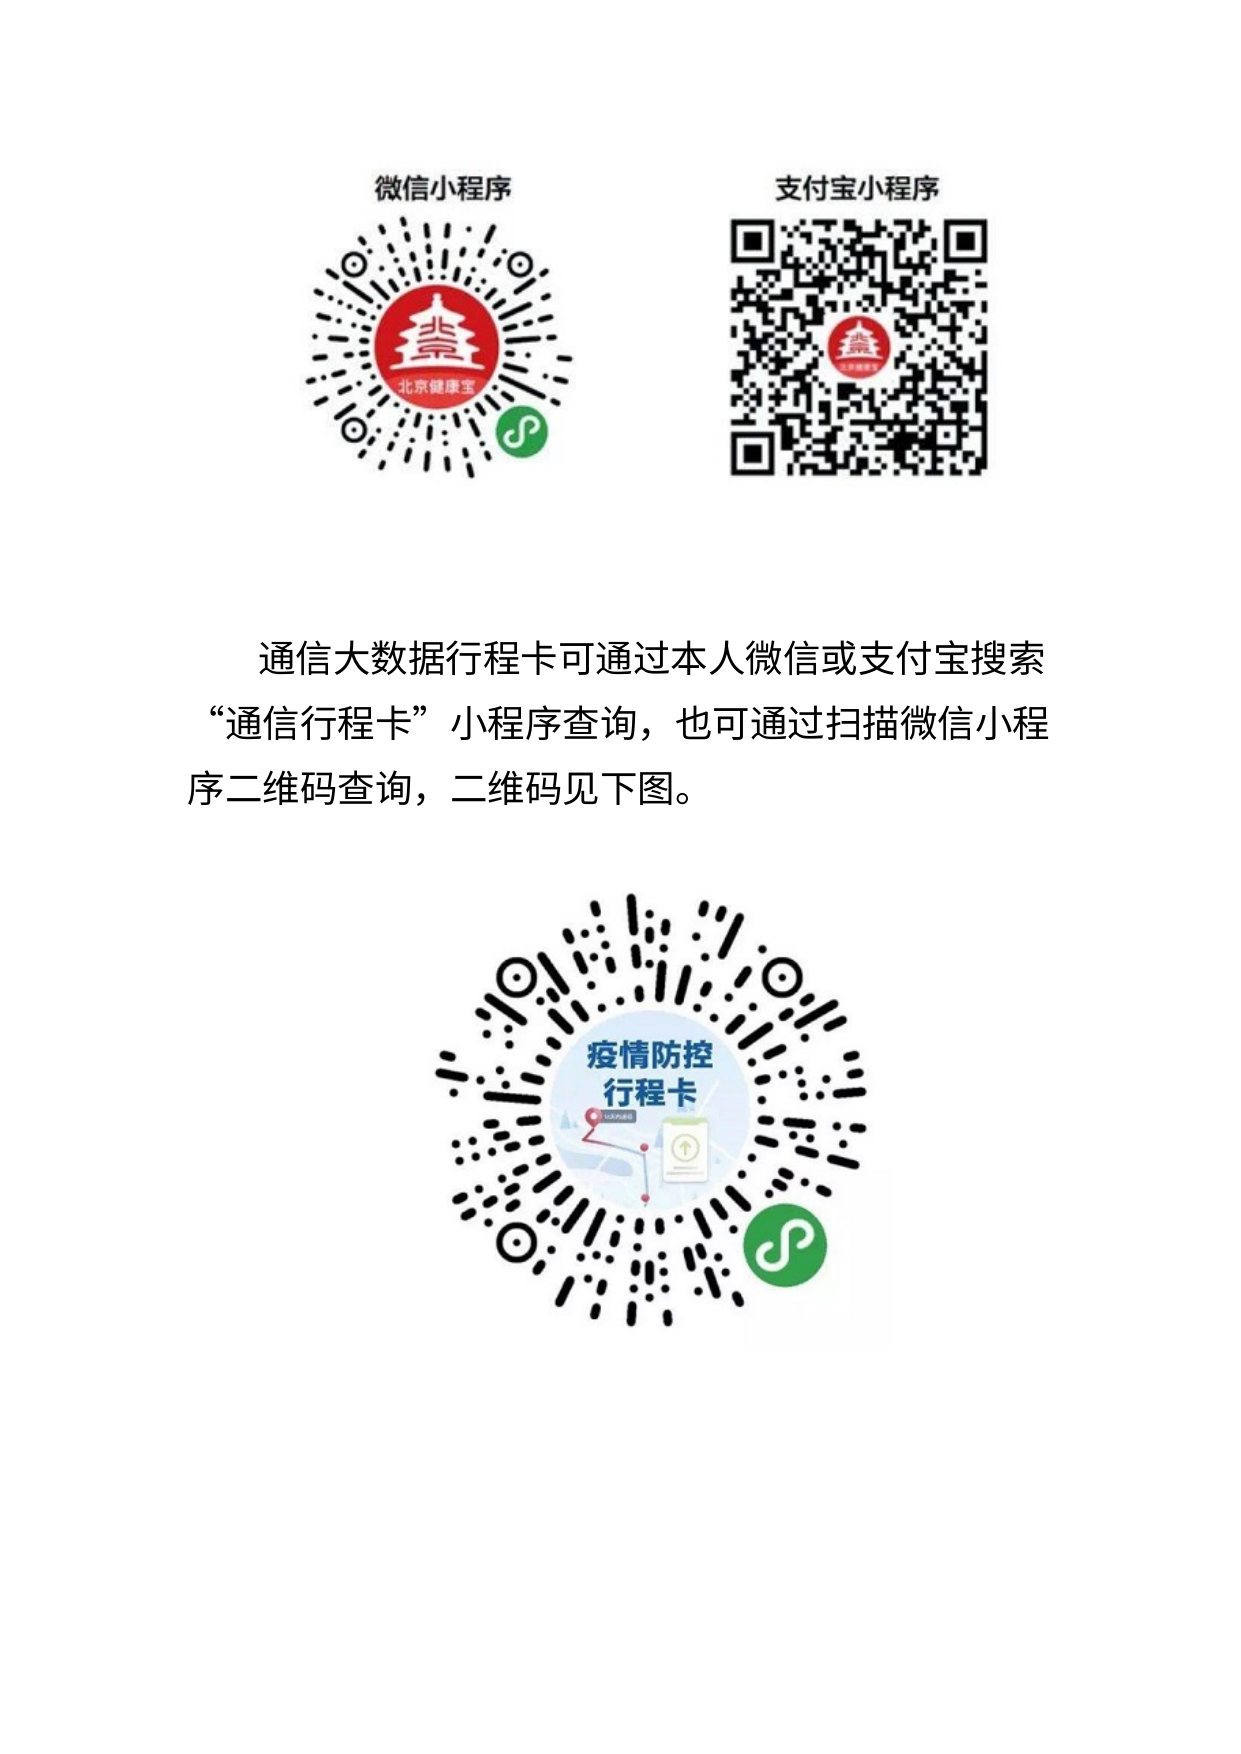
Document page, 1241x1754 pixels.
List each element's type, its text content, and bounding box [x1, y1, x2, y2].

picture [264, 162, 1046, 501]
picture [417, 881, 894, 1348]
text 通信大数据行程卡可通过本人微信或支付宝搜索“通信行程卡”小程序查询，也可通过扫描微信小程序二维码查询，二维码见下图。 [187, 624, 1053, 819]
